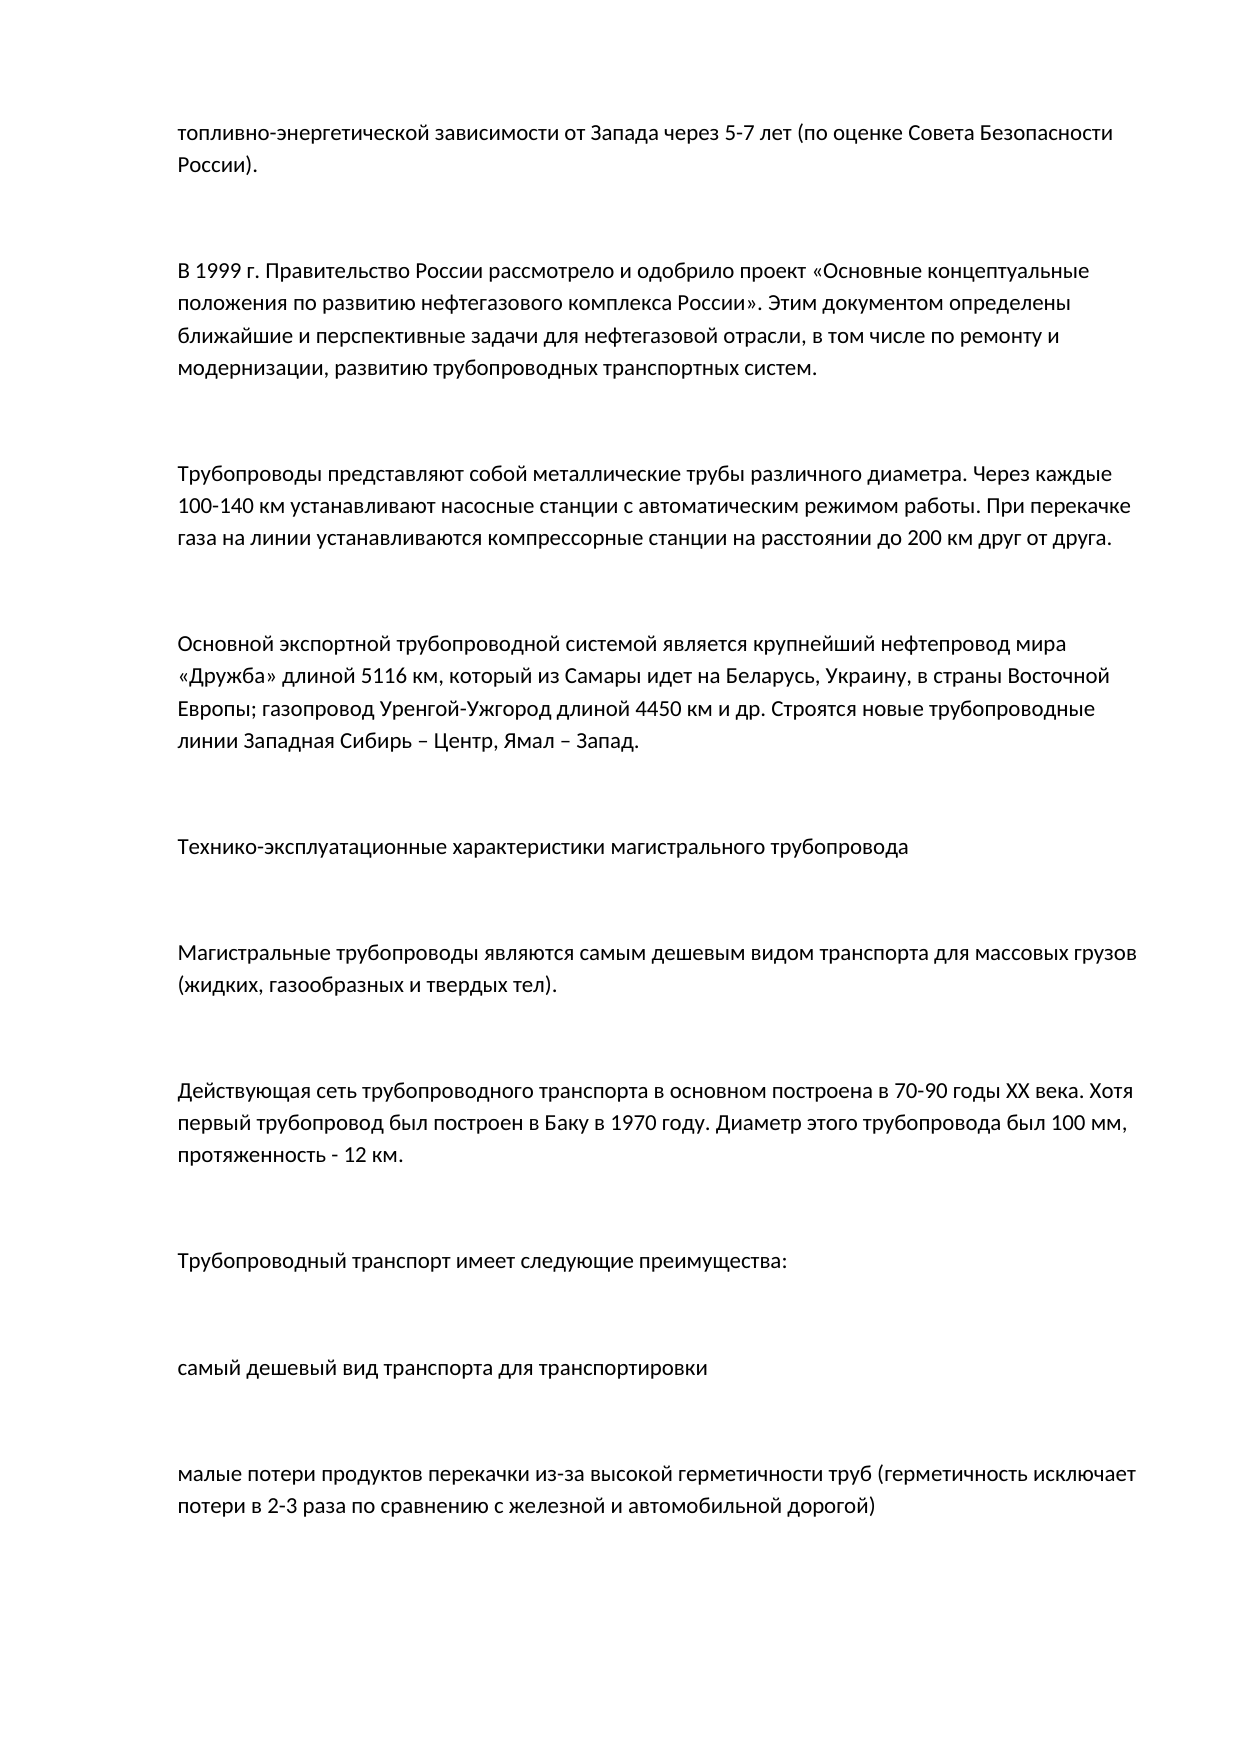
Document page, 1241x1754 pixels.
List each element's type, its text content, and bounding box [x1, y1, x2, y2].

text Трубопроводы представляют собой металлические трубы различного диаметра. Через каждые 100-140 км устанавливают насосные станции с автоматическим режимом работы. При перекачке газа на линии устанавливаются компрессорные станции на расстоянии до 200 км друг от друга. [177, 459, 1152, 551]
text В 1999 г. Правительство России рассмотрело и одобрило проект «Основные концептуальные положения по развитию нефтегазового комплекса России». Этим документом определены ближайшие и перспективные задачи для нефтегазовой отрасли, в том числе по ремонту и модернизации, развитию трубопроводных транспортных систем. [177, 256, 1152, 381]
text Трубопроводный транспорт имеет следующие преимущества: [177, 1247, 1152, 1275]
text Магистральные трубопроводы являются самым дешевым видом транспорта для массовых грузов (жидких, газообразных и твердых тел). [177, 938, 1152, 998]
text Действующая сеть трубопроводного транспорта в основном построена в 70-90 годы XX века. Хотя первый трубопровод был построен в Баку в 1970 году. Диаметр этого трубопровода был 100 мм, протяженность - 12 км. [177, 1076, 1152, 1169]
text Технико-эксплуатационные характеристики магистрального трубопровода [177, 832, 1152, 860]
text Основной экспортной трубопроводной системой является крупнейший нефтепровод мира «Дружба» длиной 5116 км, который из Самары идет на Беларусь, Украину, в страны Восточной Европы; газопровод Уренгой-Ужгород длиной 4450 км и др. Строятся новые трубопроводные линии Западная Сибирь – Центр, Ямал – Запад. [177, 629, 1152, 754]
text самый дешевый вид транспорта для транспортировки [177, 1353, 1152, 1381]
text малые потери продуктов перекачки из-за высокой герметичности труб (герметичность исключает потери в 2-3 раза по сравнению с железной и автомобильной дорогой) [177, 1459, 1152, 1519]
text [177, 118, 1152, 178]
